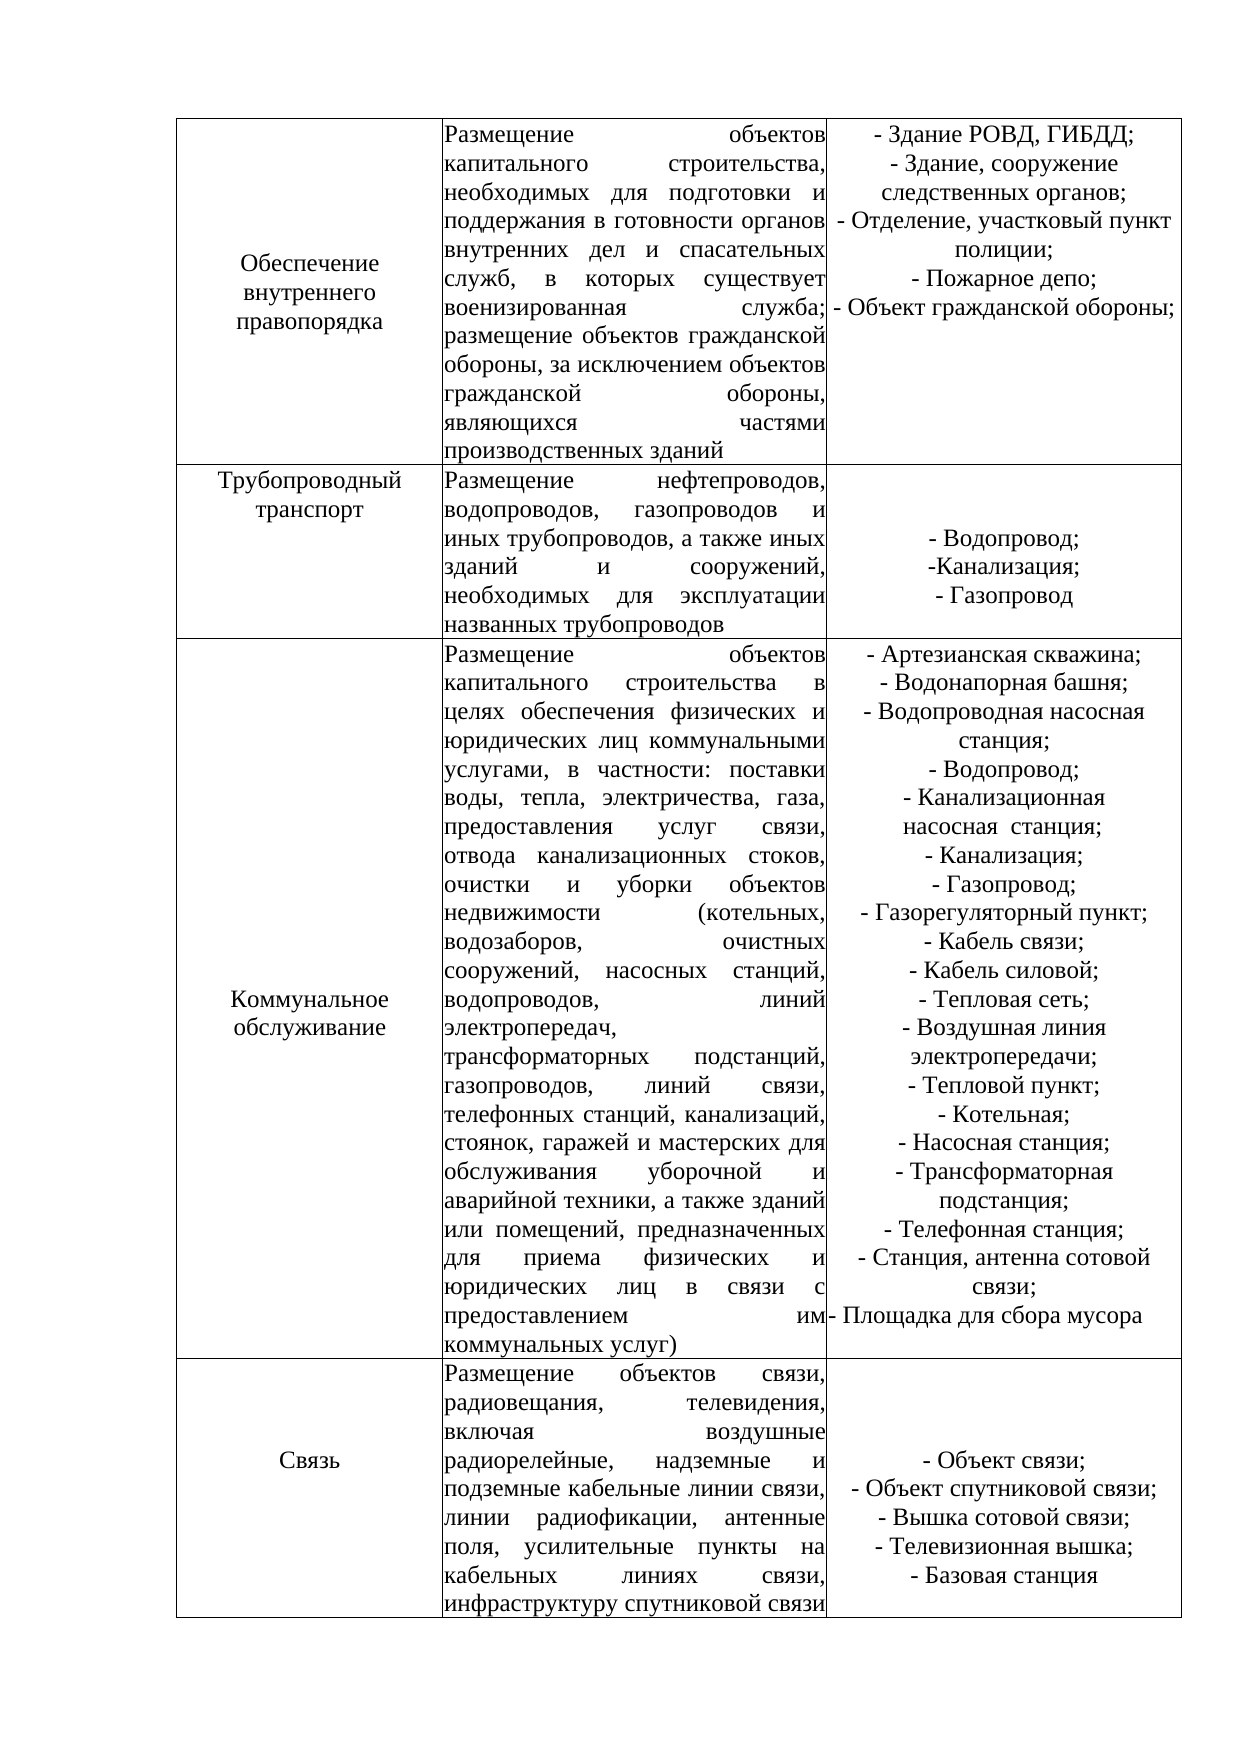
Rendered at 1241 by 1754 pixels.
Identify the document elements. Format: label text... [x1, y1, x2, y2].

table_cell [443, 1359, 826, 1617]
table_cell Размещение объектов капитального строительства в целях обеспечения физических и юридических лиц коммунальными услугами, в частности: поставки воды, тепла, электричества, газа, предоставления услуг связи, отвода канализационных стоков, очистки и уборки объектов недвижимости (котельных, водозаборов, очистных сооружений, насосных станций, водопроводов, линий электропередач, трансформаторных подстанций, газопроводов, линий связи, телефонных станций, канализаций, стоянок, гаражей и мастерских для обслуживания уборочной и аварийной техники, а также зданий или помещений, предназначенных для приема физических и юридических лиц в связи с предоставлением им коммунальных услуг) [443, 639, 826, 1357]
table_cell Размещение объектов капитального строительства, необходимых для подготовки и поддержания в готовности органов внутренних дел и спасательных служб, в которых существует военизированная служба; размещение объектов гражданской обороны, за исключением объектов гражданской обороны, являющихся частями производственных зданий [443, 119, 826, 464]
table_cell Размещение нефтепроводов, водопроводов, газопроводов и иных трубопроводов, а также иных зданий и сооружений, необходимых для эксплуатации названных трубопроводов [443, 465, 826, 638]
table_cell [827, 1359, 1181, 1617]
table_cell - Артезианская скважина; - Водонапорная башня; - Водопроводная насосная станция; - Водопровод; - Канализационная насосная станция; - Канализация; - Газопровод; - Газорегуляторный пункт; - Кабель связи; - Кабель силовой; - Тепловая сеть; - Воздушная линия электропередачи; - Тепловой пункт; - Котельная; - Насосная станция; - Трансформаторная подстанция; - Телефонная станция; - Станция, антенна сотовой связи; - Площадка для сбора мусора [827, 639, 1181, 1357]
table_cell Коммунальное обслуживание [177, 639, 442, 1357]
table_cell - Здание РОВД, ГИБДД; - Здание, сооружение следственных органов; - Отделение, участковый пункт полиции; - Пожарное депо; - Объект гражданской обороны; [827, 119, 1181, 464]
table_cell Обеспечение внутреннего правопорядка [177, 119, 442, 464]
table_cell Трубопроводный транспорт [177, 465, 442, 638]
table_cell Связь [177, 1359, 442, 1617]
table_cell - Водопровод; -Канализация; - Газопровод [827, 465, 1181, 638]
